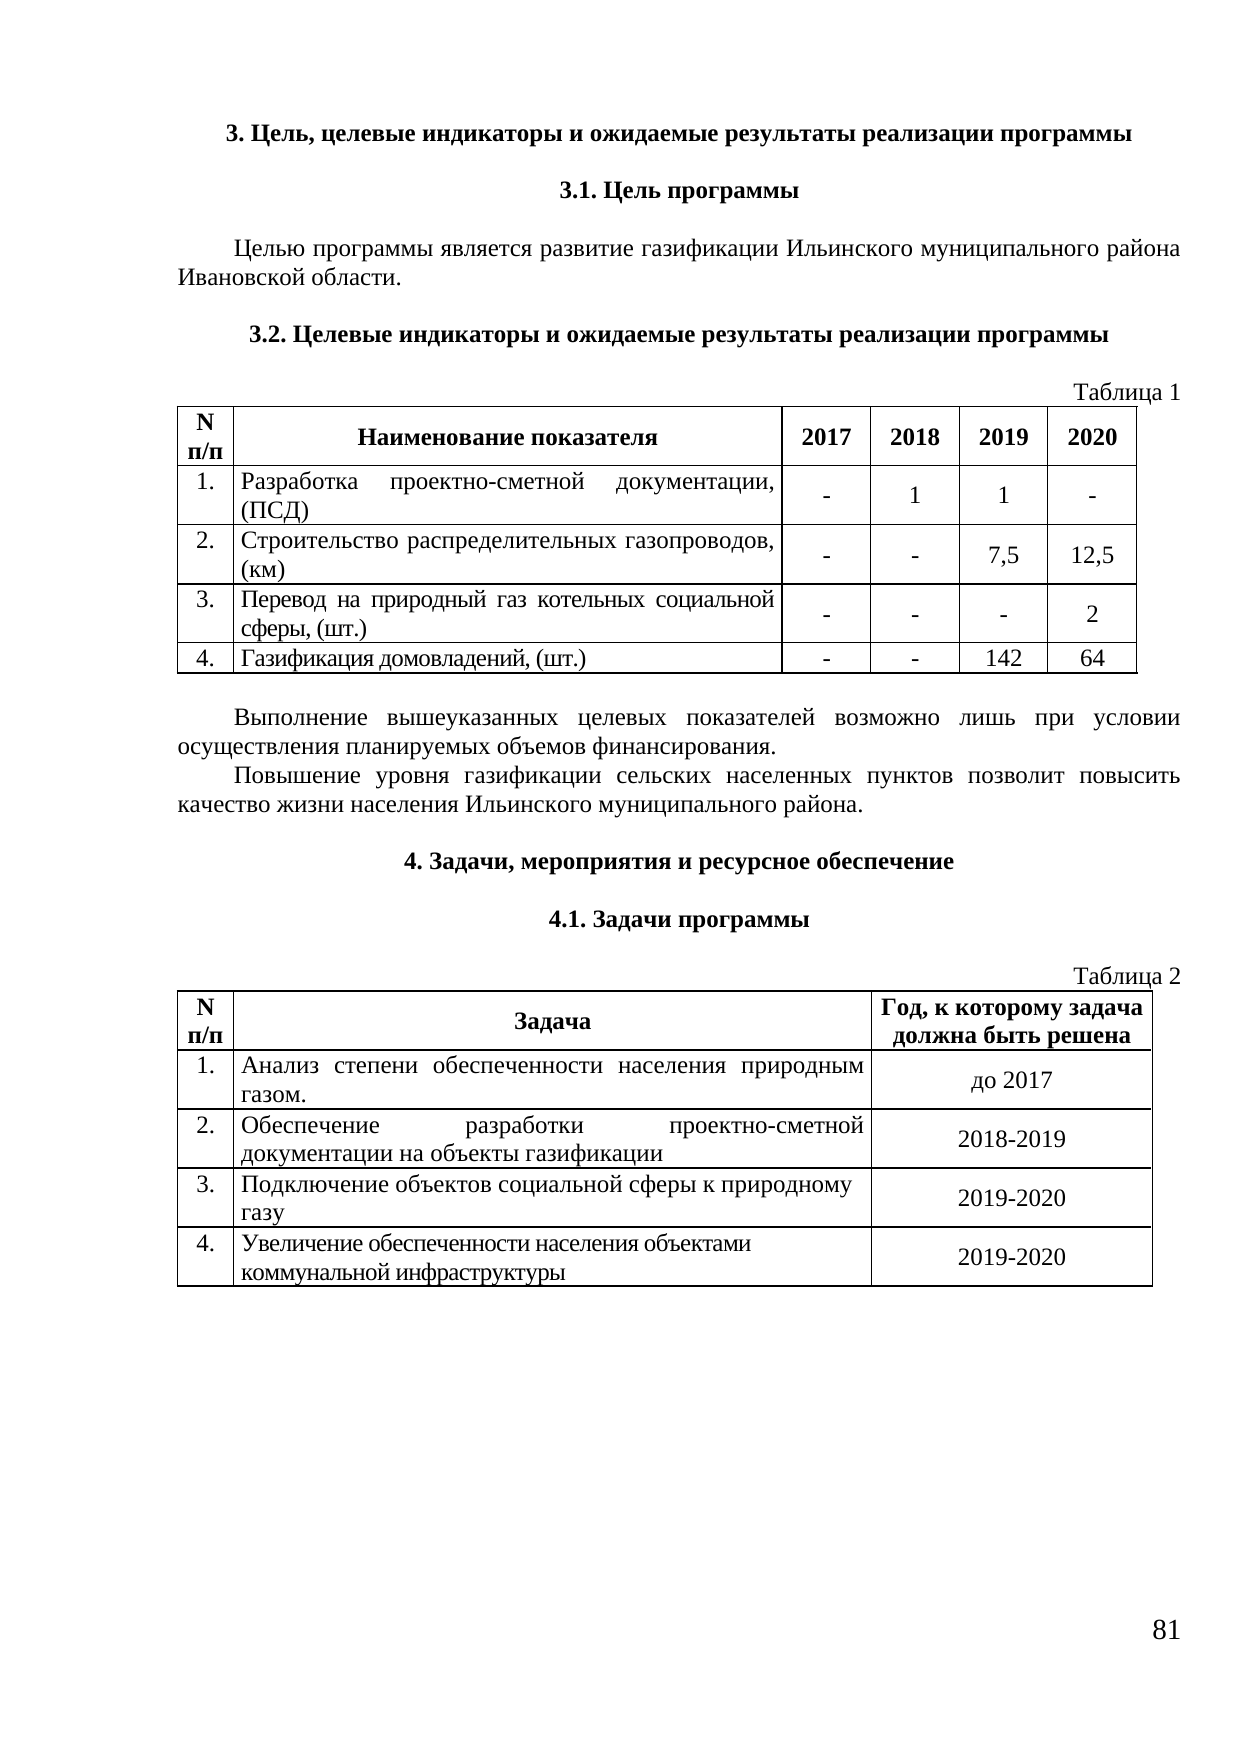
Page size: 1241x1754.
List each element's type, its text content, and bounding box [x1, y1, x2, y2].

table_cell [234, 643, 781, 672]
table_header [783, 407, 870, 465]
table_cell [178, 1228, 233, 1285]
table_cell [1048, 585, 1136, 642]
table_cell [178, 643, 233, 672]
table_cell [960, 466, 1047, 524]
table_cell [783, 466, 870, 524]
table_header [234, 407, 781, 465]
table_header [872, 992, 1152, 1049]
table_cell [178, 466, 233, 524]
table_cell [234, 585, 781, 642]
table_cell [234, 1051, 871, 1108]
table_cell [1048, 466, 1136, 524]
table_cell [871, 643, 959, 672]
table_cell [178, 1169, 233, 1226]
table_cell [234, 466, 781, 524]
text 4.1. Задачи программы [177, 904, 1181, 932]
text 3.1. Цель программы [177, 176, 1181, 204]
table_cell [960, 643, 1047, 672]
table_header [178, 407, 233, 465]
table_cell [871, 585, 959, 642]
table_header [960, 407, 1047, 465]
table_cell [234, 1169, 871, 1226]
text 3. Цель, целевые индикаторы и ожидаемые результаты реализации программы [177, 118, 1181, 147]
text Таблица 2 [177, 961, 1181, 990]
text 4. Задачи, мероприятия и ресурсное обеспечение [177, 846, 1181, 875]
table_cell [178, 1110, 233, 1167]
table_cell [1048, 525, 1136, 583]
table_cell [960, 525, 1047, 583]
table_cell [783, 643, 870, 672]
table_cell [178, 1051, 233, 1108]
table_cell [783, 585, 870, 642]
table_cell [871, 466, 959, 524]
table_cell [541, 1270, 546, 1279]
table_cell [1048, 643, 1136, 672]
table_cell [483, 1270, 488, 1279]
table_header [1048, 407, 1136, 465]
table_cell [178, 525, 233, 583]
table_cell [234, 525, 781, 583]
text Повышение уровня газификации сельских населенных пунктов позволит повысить качество жизни населения Ильинского муниципального района. [177, 760, 1181, 817]
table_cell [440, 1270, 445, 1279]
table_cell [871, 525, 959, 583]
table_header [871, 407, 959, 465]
text Выполнение вышеуказанных целевых показателей возможно лишь при условии осуществления планируемых объемов финансирования. [177, 702, 1181, 760]
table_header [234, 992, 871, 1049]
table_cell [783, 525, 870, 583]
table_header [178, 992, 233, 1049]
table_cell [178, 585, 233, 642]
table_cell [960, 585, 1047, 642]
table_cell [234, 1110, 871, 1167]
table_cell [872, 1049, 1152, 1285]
text Целью программы является развитие газификации Ильинского муниципального района Ивановской области. [177, 233, 1181, 291]
text 3.2. Целевые индикаторы и ожидаемые результаты реализации программы [177, 319, 1181, 348]
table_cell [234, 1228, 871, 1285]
text Таблица 1 [177, 377, 1181, 406]
